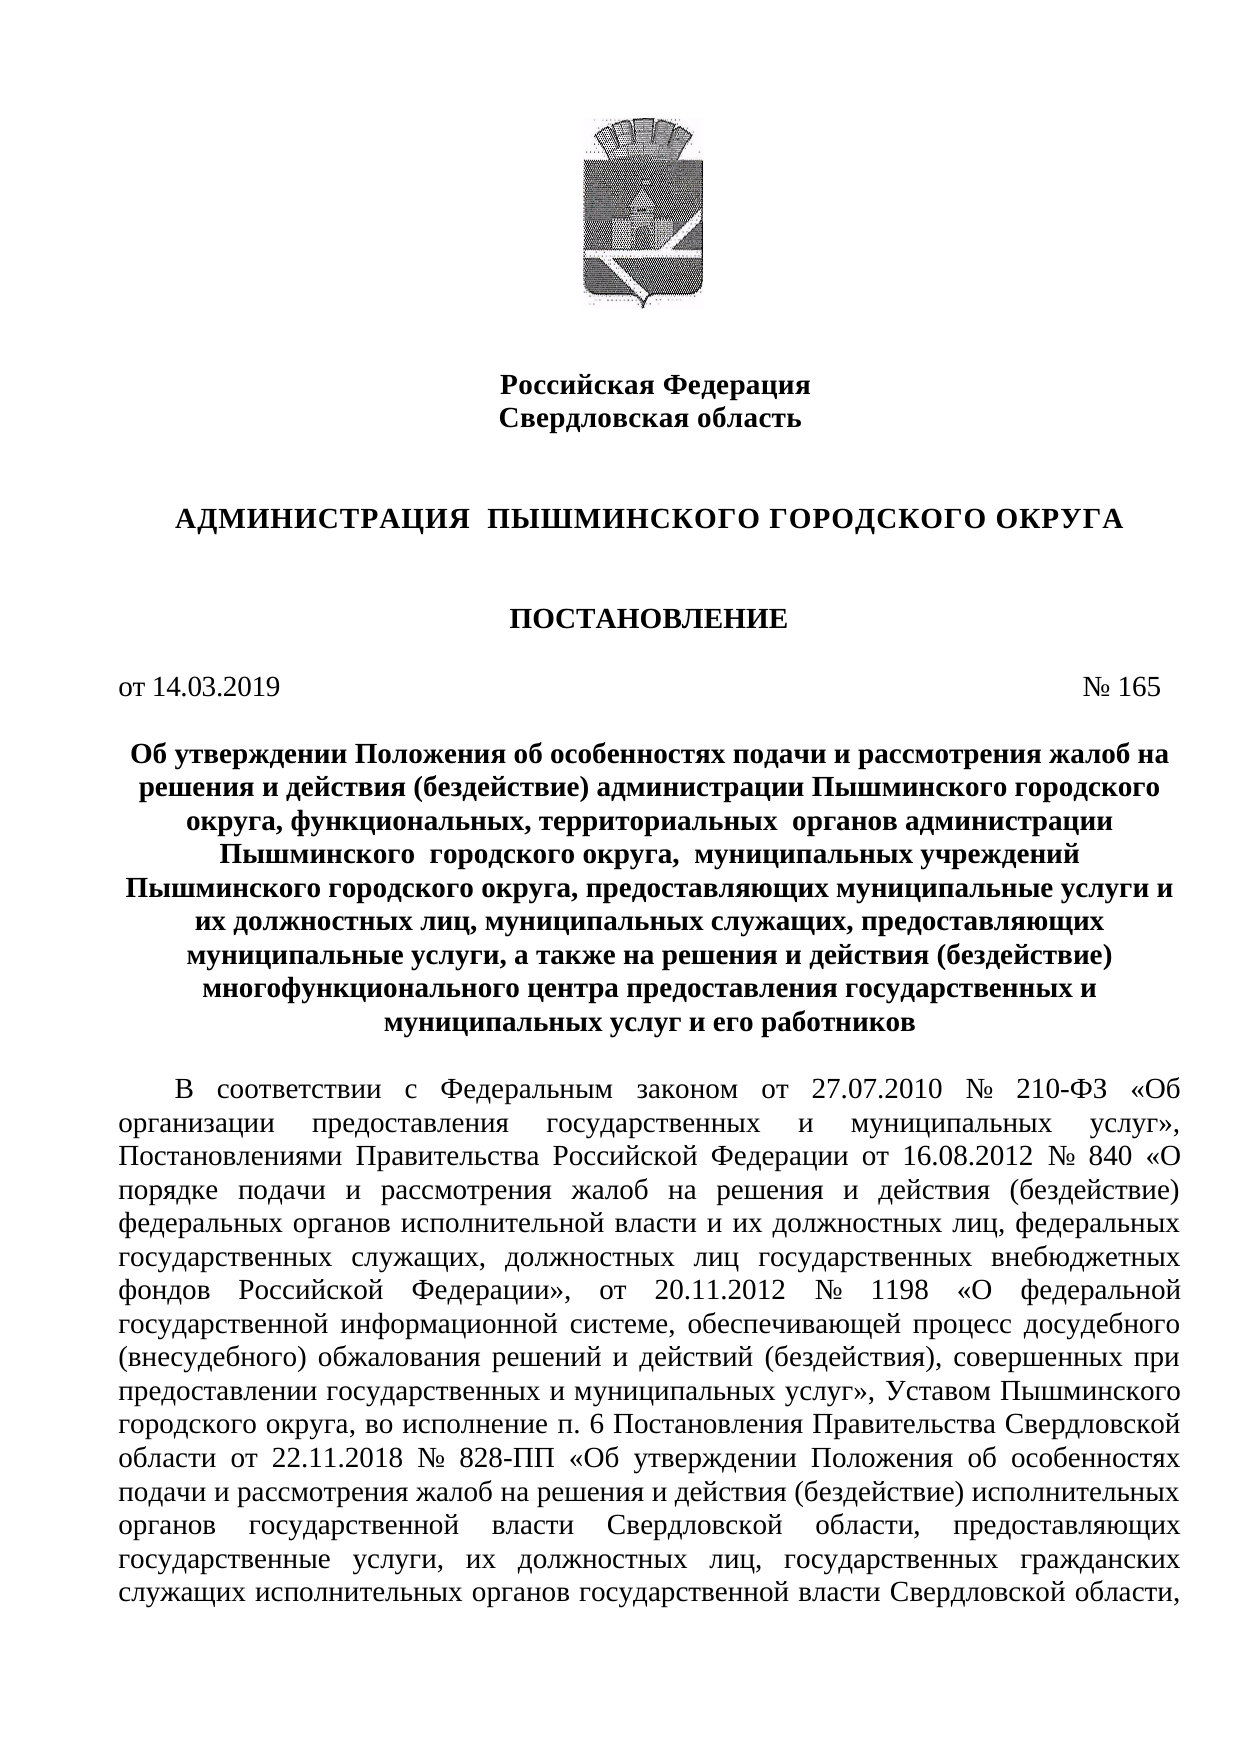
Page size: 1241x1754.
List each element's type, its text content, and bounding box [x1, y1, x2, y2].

text от 14.03.2019 № 165 [118, 669, 1181, 702]
text Об утверждении Положения об особенностях подачи и рассмотрения жалоб на решения и действия (бездействие) администрации Пышминского городского округа, функциональных, территориальных органов администрации Пышминского городского округа, муниципальных учреждений Пышминского городского округа, предоставляющих муниципальные услуги и их должностных лиц, муниципальных служащих, предоставляющих муниципальные услуги, а также на решения и действия (бездействие) многофункционального центра предоставления государственных и муниципальных услуг и его работников [118, 736, 1181, 1038]
picture [583, 118, 704, 309]
text Российская Федерация [118, 367, 974, 400]
text АДМИНИСТРАЦИЯ ПЫШМИНСКОГО ГОРОДСКОГО ОКРУГА [118, 501, 1181, 534]
text Свердловская область [118, 400, 813, 434]
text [118, 1071, 1181, 1608]
text ПОСТАНОВЛЕНИЕ [118, 602, 1180, 635]
